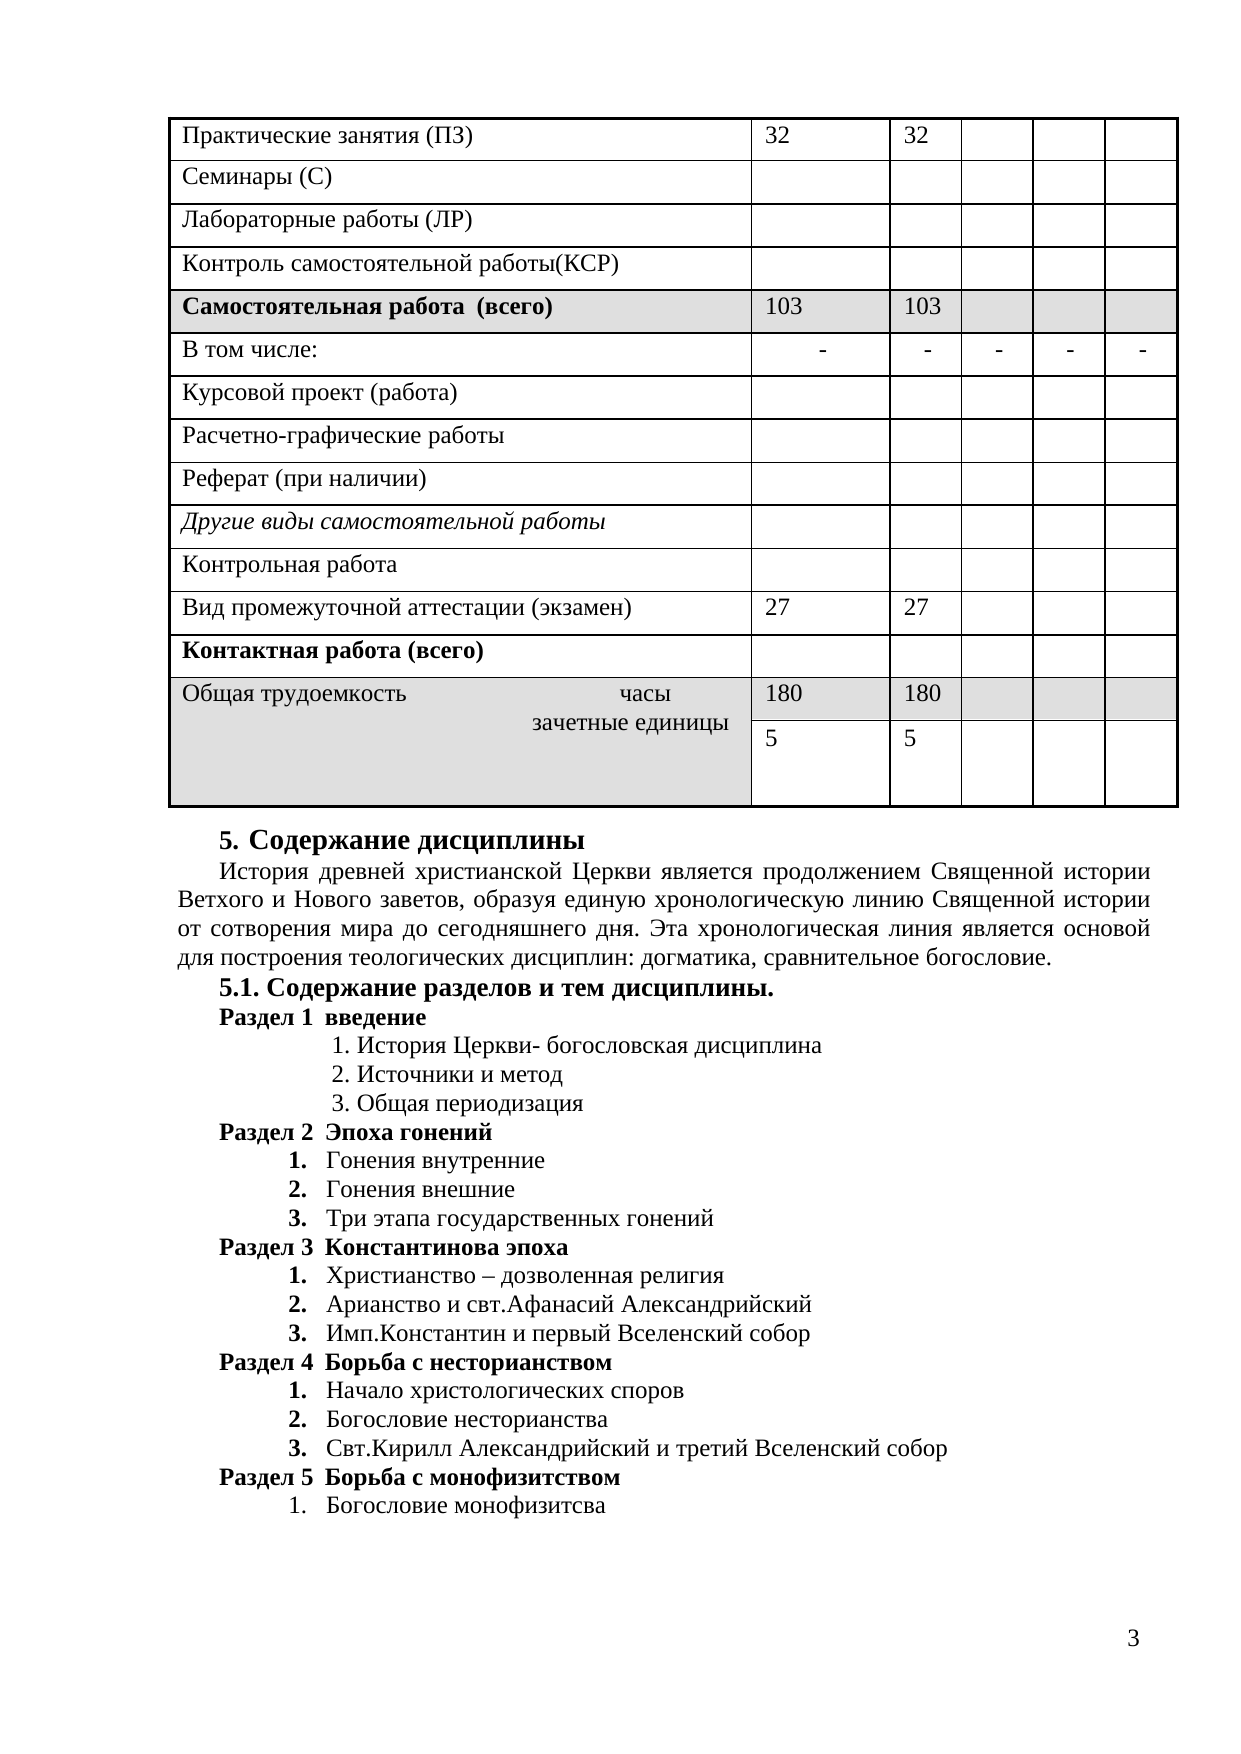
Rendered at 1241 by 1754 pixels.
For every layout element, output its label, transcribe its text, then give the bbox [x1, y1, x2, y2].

list Свт.Кирилл Александрийский и третий Вселенский собор [288, 1433, 1240, 1462]
table_cell [891, 549, 961, 591]
table_cell - [962, 334, 1032, 375]
table_header 32 [752, 120, 889, 160]
table_cell 180 [891, 678, 961, 719]
subtitle Содержание разделов и тем дисциплины. [219, 971, 1240, 1002]
table_cell Контроль самостоятельной работы(КСР) [171, 248, 751, 289]
table_cell [752, 636, 889, 677]
table_cell [1106, 463, 1176, 504]
table_cell [1106, 592, 1176, 634]
table_header [962, 120, 1032, 160]
table_cell [1034, 678, 1104, 719]
list Начало христологических споров [288, 1376, 1240, 1404]
subtitle Раздел 4 Борьба с несторианством [219, 1347, 1240, 1376]
table_cell [1106, 248, 1176, 289]
table_cell [891, 420, 961, 461]
table_cell [1106, 678, 1176, 719]
table_cell 5 [752, 721, 889, 805]
table_cell Расчетно-графические работы [171, 420, 751, 461]
table_cell Самостоятельная работа (всего) [171, 291, 751, 332]
table_cell [752, 420, 889, 461]
table_cell [962, 721, 1032, 805]
table_cell [1106, 161, 1176, 203]
table_cell [1034, 161, 1104, 203]
table_cell [1034, 636, 1104, 677]
table_cell [752, 549, 889, 591]
table_cell Другие виды самостоятельной работы [171, 506, 751, 547]
table_cell [1034, 463, 1104, 504]
list Имп.Константин и первый Вселенский собор [288, 1318, 1240, 1347]
table_cell [1106, 549, 1176, 591]
table_cell [962, 205, 1032, 246]
table_cell 180 [752, 678, 889, 719]
table_cell [1034, 506, 1104, 547]
list Общая периодизация [331, 1088, 1240, 1117]
subtitle Раздел 3 Константинова эпоха [219, 1232, 1240, 1261]
list Богословие монофизитсва [288, 1491, 1240, 1519]
table_cell [1106, 205, 1176, 246]
table_cell [1034, 291, 1104, 332]
table_cell [891, 377, 961, 418]
list Гонения внешние [288, 1174, 1240, 1203]
subtitle Раздел 1 введение [219, 1002, 1240, 1031]
table_cell Семинары (С) [171, 161, 751, 203]
table_cell 103 [891, 291, 961, 332]
table_cell [891, 463, 961, 504]
table_cell 27 [891, 592, 961, 634]
table_cell [1106, 420, 1176, 461]
subtitle Раздел 2 Эпоха гонений [219, 1117, 1240, 1146]
table_cell [1034, 205, 1104, 246]
table_cell В том числе: [171, 334, 751, 375]
list Гонения внутренние [288, 1146, 1240, 1174]
table_cell [962, 506, 1032, 547]
table_cell 5 [891, 721, 961, 805]
table_cell [752, 506, 889, 547]
table_cell Лабораторные работы (ЛР) [171, 205, 751, 246]
table_cell [891, 506, 961, 547]
list Три этапа государственных гонений [288, 1203, 1240, 1232]
table_cell [1034, 549, 1104, 591]
table_cell [962, 678, 1032, 719]
table_cell [1106, 636, 1176, 677]
table_cell [962, 463, 1032, 504]
table_cell 27 [752, 592, 889, 634]
table_cell [962, 549, 1032, 591]
table_header 32 [891, 120, 961, 160]
table_cell Контрольная работа [171, 549, 751, 591]
table_cell - [891, 334, 961, 375]
list Источники и метод [331, 1059, 1240, 1088]
table_cell [752, 161, 889, 203]
table_cell - [752, 334, 889, 375]
table_cell [1034, 377, 1104, 418]
table_cell Контактная работа (всего) [171, 636, 751, 677]
table_cell [752, 463, 889, 504]
table_cell Вид промежуточной аттестации (экзамен) [171, 592, 751, 634]
table_cell - [1106, 334, 1176, 375]
table_header Практические занятия (ПЗ) [171, 120, 751, 160]
list Богословие несторианства [288, 1404, 1240, 1433]
table_cell [1106, 377, 1176, 418]
table_cell [1034, 592, 1104, 634]
table_cell - [1034, 334, 1104, 375]
table_cell [962, 636, 1032, 677]
list История Церкви- богословская дисциплина [331, 1031, 1240, 1059]
table_cell [752, 377, 889, 418]
table_header [1106, 120, 1176, 160]
table_cell Реферат (при наличии) [171, 463, 751, 504]
list Содержание дисциплины [219, 822, 1240, 856]
table_cell [891, 205, 961, 246]
table_cell [891, 636, 961, 677]
table_cell [962, 161, 1032, 203]
table_cell [1034, 248, 1104, 289]
table_cell [962, 248, 1032, 289]
table_cell Общая трудоемкость часы зачетные единицы [171, 678, 751, 805]
list Арианство и свт.Афанасий Александрийский [288, 1289, 1240, 1318]
table_cell [1034, 420, 1104, 461]
list Христианство – дозволенная религия [288, 1261, 1240, 1289]
table_cell [962, 377, 1032, 418]
table_cell [891, 248, 961, 289]
table_cell 103 [752, 291, 889, 332]
table_cell [1106, 506, 1176, 547]
table_cell [962, 291, 1032, 332]
table_cell [962, 592, 1032, 634]
table_cell [752, 248, 889, 289]
table_cell [1034, 721, 1104, 805]
table_cell [891, 161, 961, 203]
table_cell [962, 420, 1032, 461]
table_cell Курсовой проект (работа) [171, 377, 751, 418]
table_header [1034, 120, 1104, 160]
table_cell [752, 205, 889, 246]
table_cell [1106, 721, 1176, 805]
text История древней христианской Церкви является продолжением Священной истории Ветхого и Нового заветов, образуя единую хронологическую линию Священной истории от сотворения мира до сегодняшнего дня. Эта хронологическая линия является основой для построения теологических дисциплин: догматика, сравнительное богословие. [177, 856, 1152, 971]
table_cell [1106, 291, 1176, 332]
subtitle Раздел 5 Борьба с монофизитством [219, 1462, 1240, 1491]
